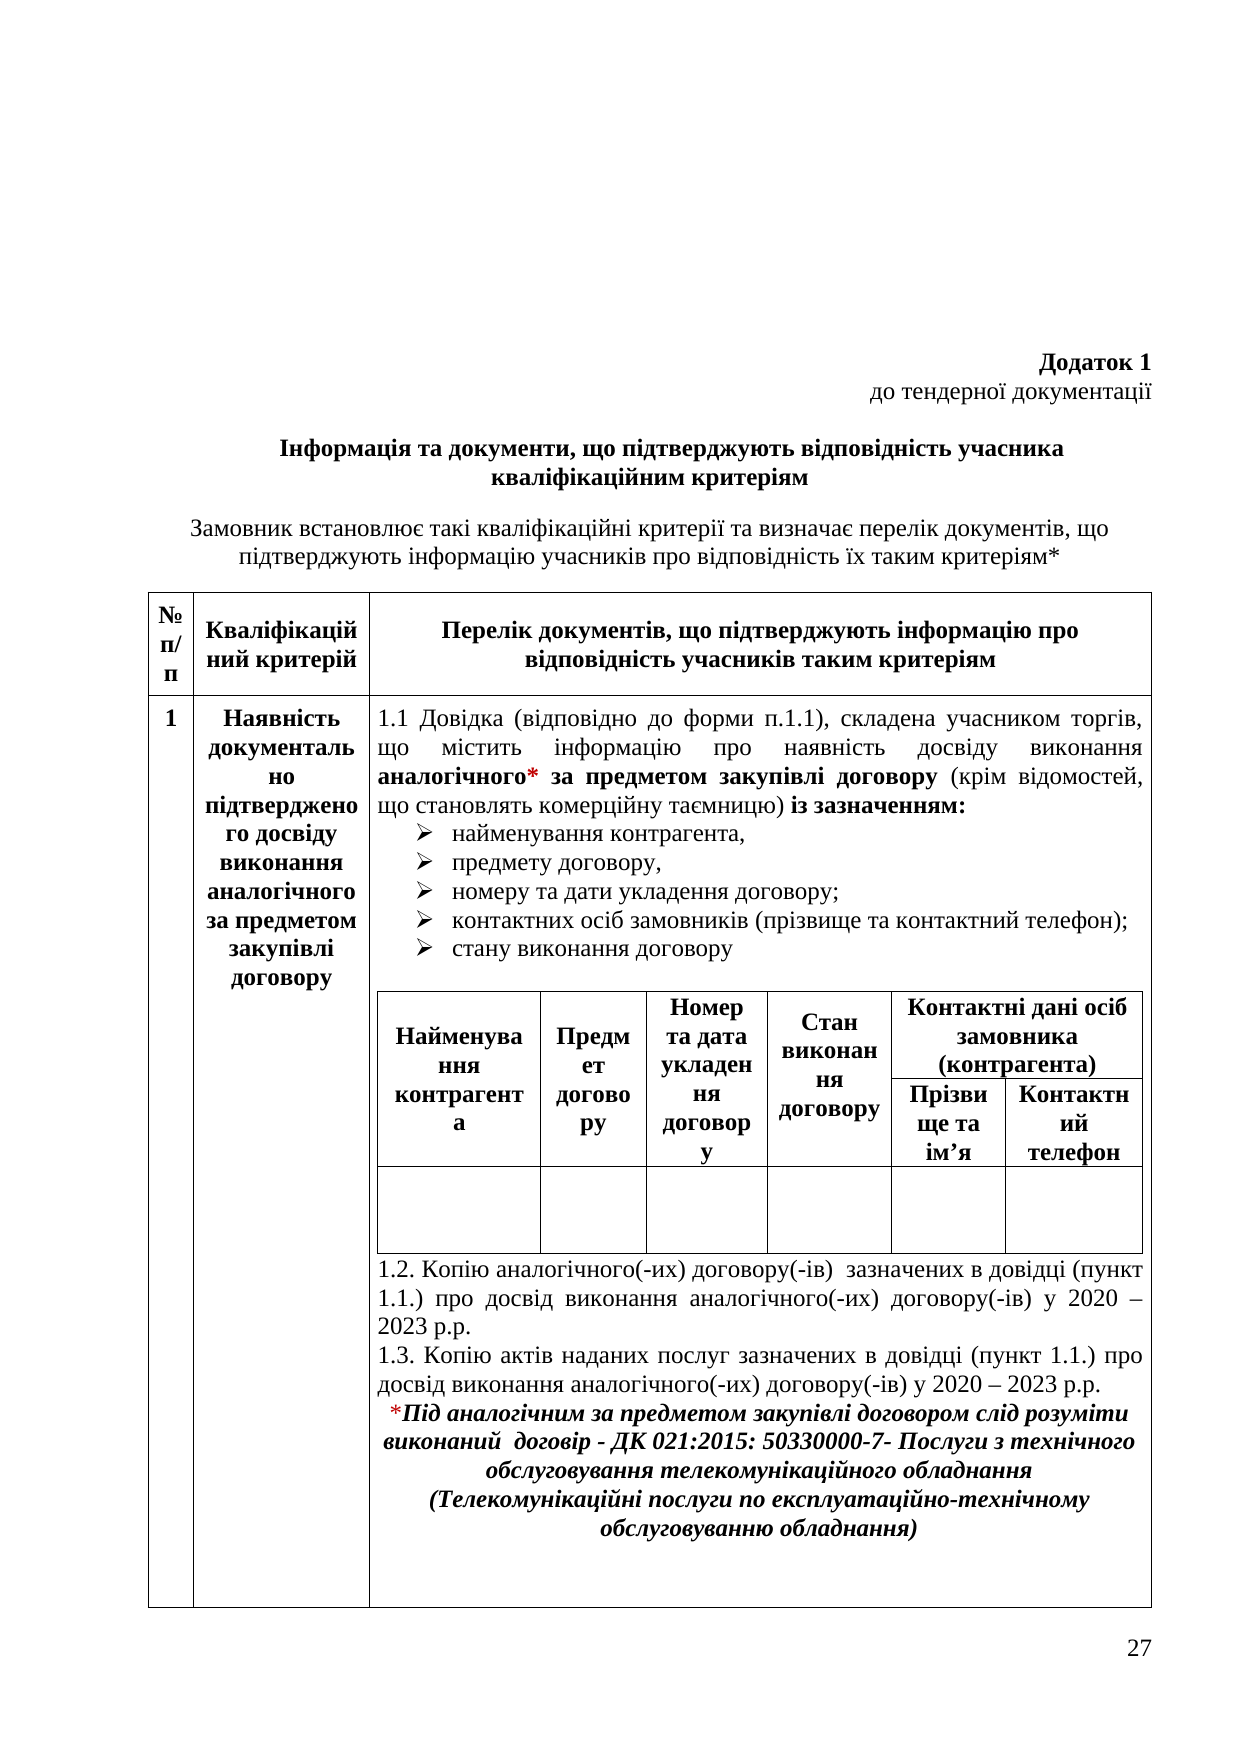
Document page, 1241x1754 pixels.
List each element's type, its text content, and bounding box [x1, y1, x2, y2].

text до тендерної документації [148, 376, 1152, 405]
table_cell 1 [149, 696, 193, 1607]
text Замовник встановлює такі кваліфікаційні критерії та визначає перелік документів, що підтверджують інформацію учасників про відповідність їх таким критеріям* [148, 513, 1152, 570]
table_header № п/п [149, 593, 193, 694]
table_header Кваліфікаційний критерій [194, 593, 369, 694]
table_header Перелік документів, що підтверджують інформацію про відповідність учасників таким критеріям [370, 593, 1151, 694]
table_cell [194, 696, 369, 1607]
text Додаток 1 [1019, 347, 1152, 376]
text Інформація та документи, що підтверджують відповідність учасника кваліфікаційним критеріям [148, 433, 1152, 491]
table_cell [370, 696, 1151, 1607]
